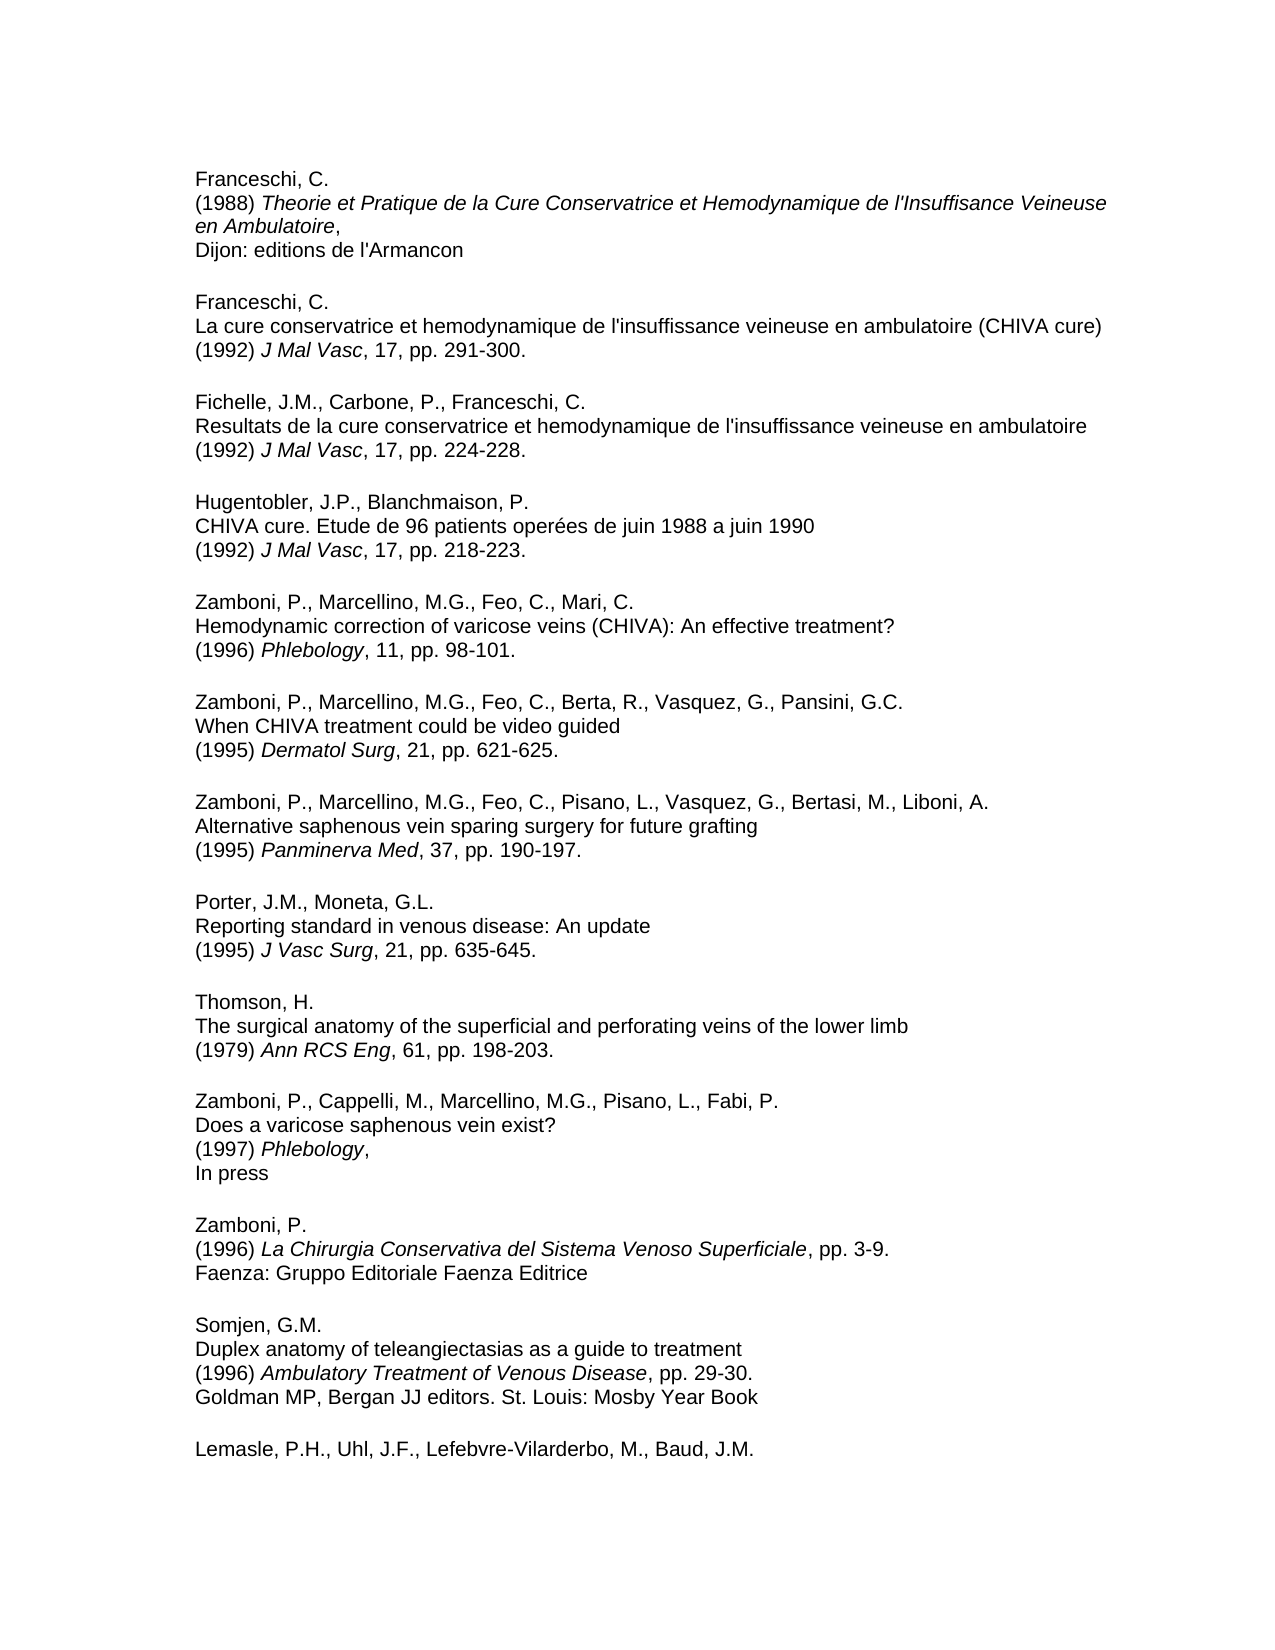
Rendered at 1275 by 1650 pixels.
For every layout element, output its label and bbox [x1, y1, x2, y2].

table_cell [148, 148, 1127, 1487]
